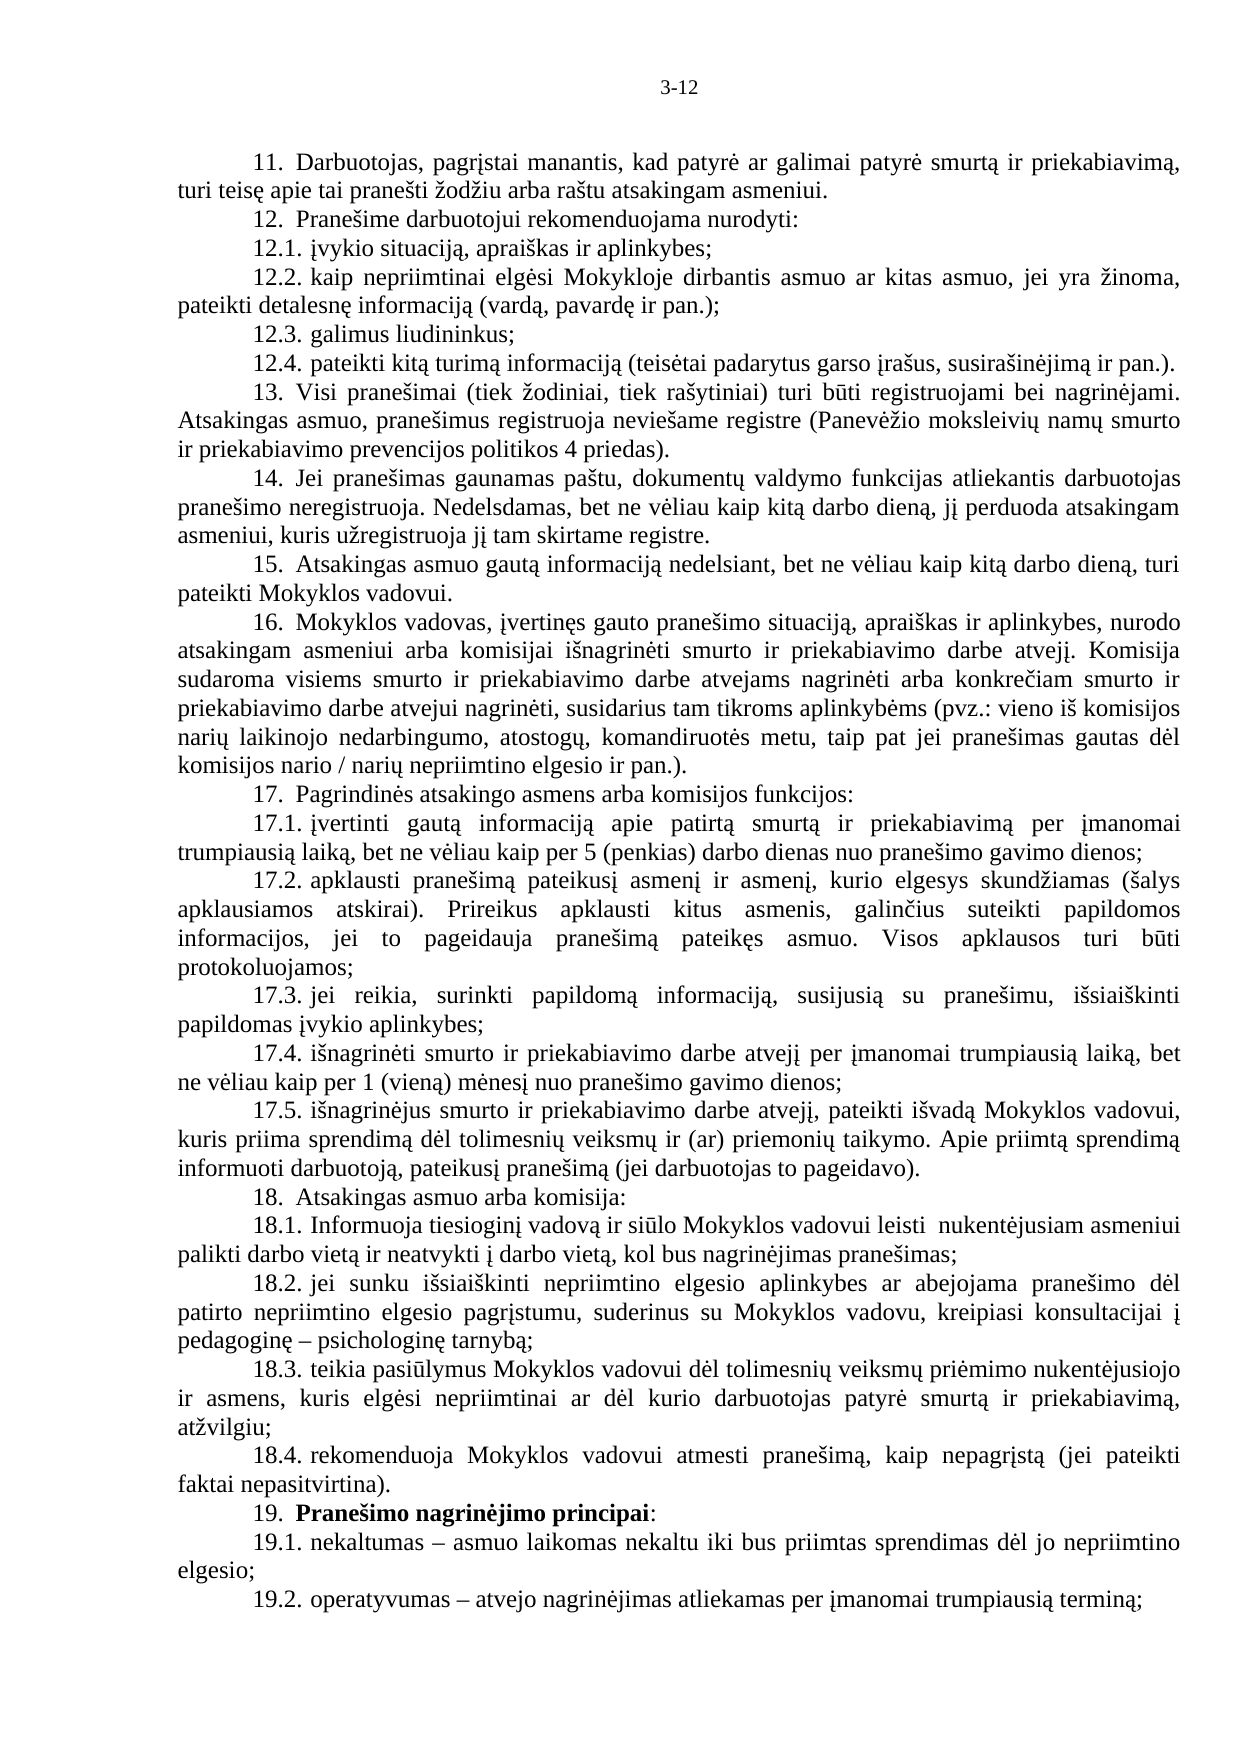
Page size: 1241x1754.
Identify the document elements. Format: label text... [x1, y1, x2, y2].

list jei sunku išsiaiškinti nepriimtino elgesio aplinkybes ar abejojama pranešimo dėl patirto nepriimtino elgesio pagrįstumu, suderinus su Mokyklos vadovu, kreipiasi konsultacijai į pedagoginę – psichologinę tarnybą; [177, 1268, 1181, 1354]
list pateikti kitą turimą informaciją (teisėtai padarytus garso įrašus, susirašinėjimą ir pan.). [177, 348, 1181, 377]
list išnagrinėjus smurto ir priekabiavimo darbe atvejį, pateikti išvadą Mokyklos vadovui, kuris priima sprendimą dėl tolimesnių veiksmų ir (ar) priemonių taikymo. Apie priimtą sprendimą informuoti darbuotoją, pateikusį pranešimą (jei darbuotojas to pageidavo). [177, 1096, 1181, 1182]
list Pranešime darbuotojui rekomenduojama nurodyti: [177, 204, 1181, 233]
list Visi pranešimai (tiek žodiniai, tiek rašytiniai) turi būti registruojami bei nagrinėjami. Atsakingas asmuo, pranešimus registruoja neviešame registre (Panevėžio moksleivių namų smurto ir priekabiavimo prevencijos politikos 4 priedas). [177, 377, 1181, 463]
list nekaltumas – asmuo laikomas nekaltu iki bus priimtas sprendimas dėl jo nepriimtino elgesio; [177, 1527, 1181, 1584]
list Informuoja tiesioginį vadovą ir siūlo Mokyklos vadovui leisti nukentėjusiam asmeniui palikti darbo vietą ir neatvykti į darbo vietą, kol bus nagrinėjimas pranešimas; [177, 1211, 1181, 1268]
list operatyvumas – atvejo nagrinėjimas atliekamas per įmanomai trumpiausią terminą; [177, 1584, 1181, 1613]
list Mokyklos vadovas, įvertinęs gauto pranešimo situaciją, apraiškas ir aplinkybes, nurodo atsakingam asmeniui arba komisijai išnagrinėti smurto ir priekabiavimo darbe atvejį. Komisija sudaroma visiems smurto ir priekabiavimo darbe atvejams nagrinėti arba konkrečiam smurto ir priekabiavimo darbe atvejui nagrinėti, susidarius tam tikroms aplinkybėms (pvz.: vieno iš komisijos narių laikinojo nedarbingumo, atostogų, komandiruotės metu, taip pat jei pranešimas gautas dėl komisijos nario / narių nepriimtino elgesio ir pan.). [177, 607, 1181, 779]
list galimus liudininkus; [177, 319, 1181, 348]
list išnagrinėti smurto ir priekabiavimo darbe atvejį per įmanomai trumpiausią laiką, bet ne vėliau kaip per 1 (vieną) mėnesį nuo pranešimo gavimo dienos; [177, 1038, 1181, 1096]
list įvykio situaciją, apraiškas ir aplinkybes; [177, 233, 1181, 262]
list Jei pranešimas gaunamas paštu, dokumentų valdymo funkcijas atliekantis darbuotojas pranešimo neregistruoja. Nedelsdamas, bet ne vėliau kaip kitą darbo dieną, jį perduoda atsakingam asmeniui, kuris užregistruoja jį tam skirtame registre. [177, 463, 1181, 549]
list rekomenduoja Mokyklos vadovui atmesti pranešimą, kaip nepagrįstą (jei pateikti faktai nepasitvirtina). [177, 1441, 1181, 1498]
list Pagrindinės atsakingo asmens arba komisijos funkcijos: [177, 779, 1181, 808]
list Pranešimo nagrinėjimo principai: [177, 1498, 1181, 1527]
list apklausti pranešimą pateikusį asmenį ir asmenį, kurio elgesys skundžiamas (šalys apklausiamos atskirai). Prireikus apklausti kitus asmenis, galinčius suteikti papildomos informacijos, jei to pageidauja pranešimą pateikęs asmuo. Visos apklausos turi būti protokoluojamos; [177, 866, 1181, 981]
list kaip nepriimtinai elgėsi Mokykloje dirbantis asmuo ar kitas asmuo, jei yra žinoma, pateikti detalesnę informaciją (vardą, pavardę ir pan.); [177, 262, 1181, 319]
list teikia pasiūlymus Mokyklos vadovui dėl tolimesnių veiksmų priėmimo nukentėjusiojo ir asmens, kuris elgėsi nepriimtinai ar dėl kurio darbuotojas patyrė smurtą ir priekabiavimą, atžvilgiu; [177, 1354, 1181, 1441]
list Atsakingas asmuo arba komisija: [177, 1182, 1181, 1211]
list įvertinti gautą informaciją apie patirtą smurtą ir priekabiavimą per įmanomai trumpiausią laiką, bet ne vėliau kaip per 5 (penkias) darbo dienas nuo pranešimo gavimo dienos; [177, 808, 1181, 866]
list jei reikia, surinkti papildomą informaciją, susijusią su pranešimu, išsiaiškinti papildomas įvykio aplinkybes; [177, 981, 1181, 1038]
list Atsakingas asmuo gautą informaciją nedelsiant, bet ne vėliau kaip kitą darbo dieną, turi pateikti Mokyklos vadovui. [177, 549, 1181, 607]
list Darbuotojas, pagrįstai manantis, kad patyrė ar galimai patyrė smurtą ir priekabiavimą, turi teisę apie tai pranešti žodžiu arba raštu atsakingam asmeniui. [177, 147, 1181, 204]
